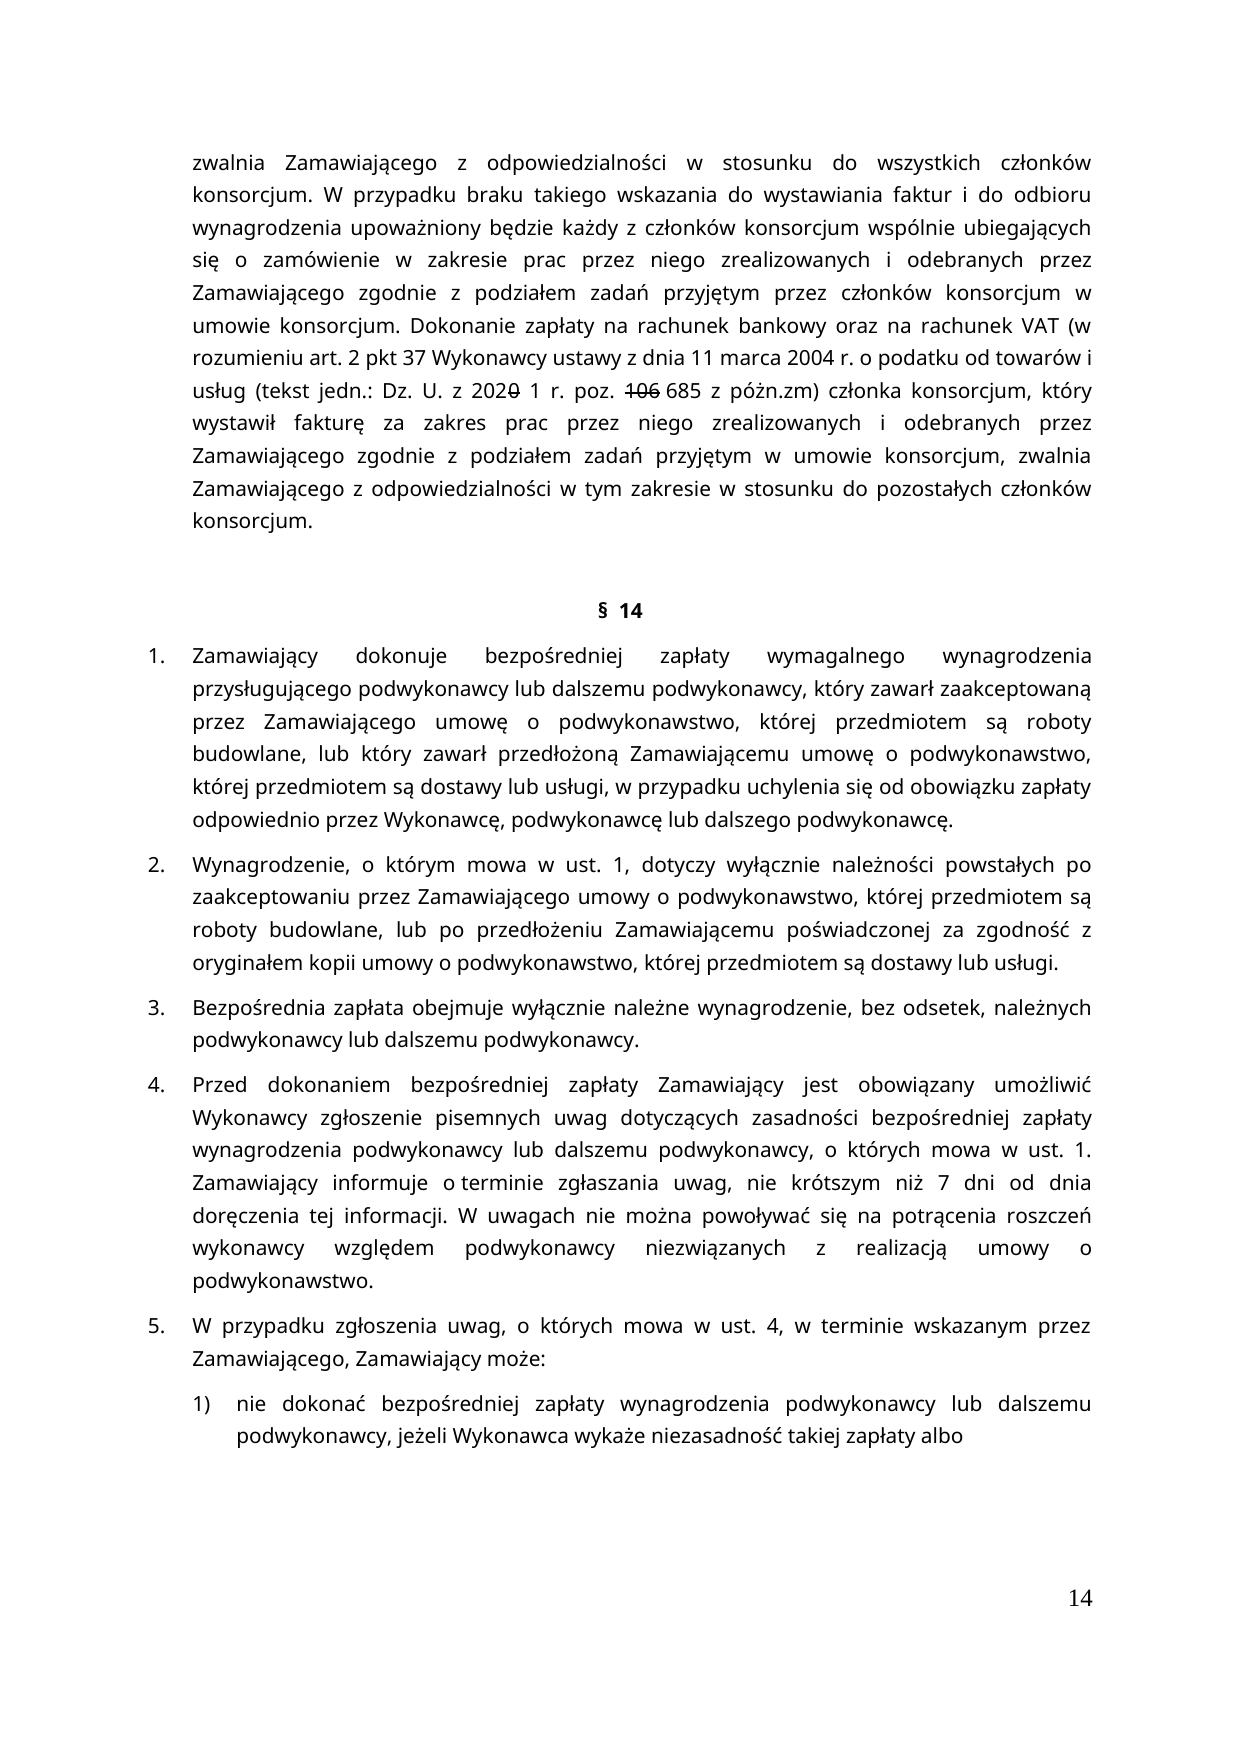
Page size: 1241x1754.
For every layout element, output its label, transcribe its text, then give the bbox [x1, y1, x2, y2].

list nie dokonać bezpośredniej zapłaty wynagrodzenia podwykonawcy lub dalszemu podwykonawcy, jeżeli Wykonawca wykaże niezasadność takiej zapłaty albo [192, 1389, 1093, 1450]
list Wynagrodzenie, o którym mowa w ust. 1, dotyczy wyłącznie należności powstałych po zaakceptowaniu przez Zamawiającego umowy o podwykonawstwo, której przedmiotem są roboty budowlane, lub po przedłożeniu Zamawiającemu poświadczonej za zgodność z oryginałem kopii umowy o podwykonawstwo, której przedmiotem są dostawy lub usługi. [148, 850, 1093, 976]
list Bezpośrednia zapłata obejmuje wyłącznie należne wynagrodzenie, bez odsetek, należnych podwykonawcy lub dalszemu podwykonawcy. [148, 993, 1093, 1054]
text § 14 [148, 597, 1093, 625]
list Zamawiający dokonuje bezpośredniej zapłaty wymagalnego wynagrodzenia przysługującego podwykonawcy lub dalszemu podwykonawcy, który zawarł zaakceptowaną przez Zamawiającego umowę o podwykonawstwo, której przedmiotem są roboty budowlane, lub który zawarł przedłożoną Zamawiającemu umowę o podwykonawstwo, której przedmiotem są dostawy lub usługi, w przypadku uchylenia się od obowiązku zapłaty odpowiednio przez Wykonawcę, podwykonawcę lub dalszego podwykonawcę. [148, 642, 1093, 833]
list W przypadku zgłoszenia uwag, o których mowa w ust. 4, w terminie wskazanym przez Zamawiającego, Zamawiający może: [148, 1311, 1093, 1372]
list Przed dokonaniem bezpośredniej zapłaty Zamawiający jest obowiązany umożliwić Wykonawcy zgłoszenie pisemnych uwag dotyczących zasadności bezpośredniej zapłaty wynagrodzenia podwykonawcy lub dalszemu podwykonawcy, o których mowa w ust. 1. Zamawiający informuje o terminie zgłaszania uwag, nie krótszym niż 7 dni od dnia doręczenia tej informacji. W uwagach nie można powoływać się na potrącenia roszczeń wykonawcy względem podwykonawcy niezwiązanych z realizacją umowy o podwykonawstwo. [148, 1070, 1093, 1294]
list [148, 148, 1093, 535]
